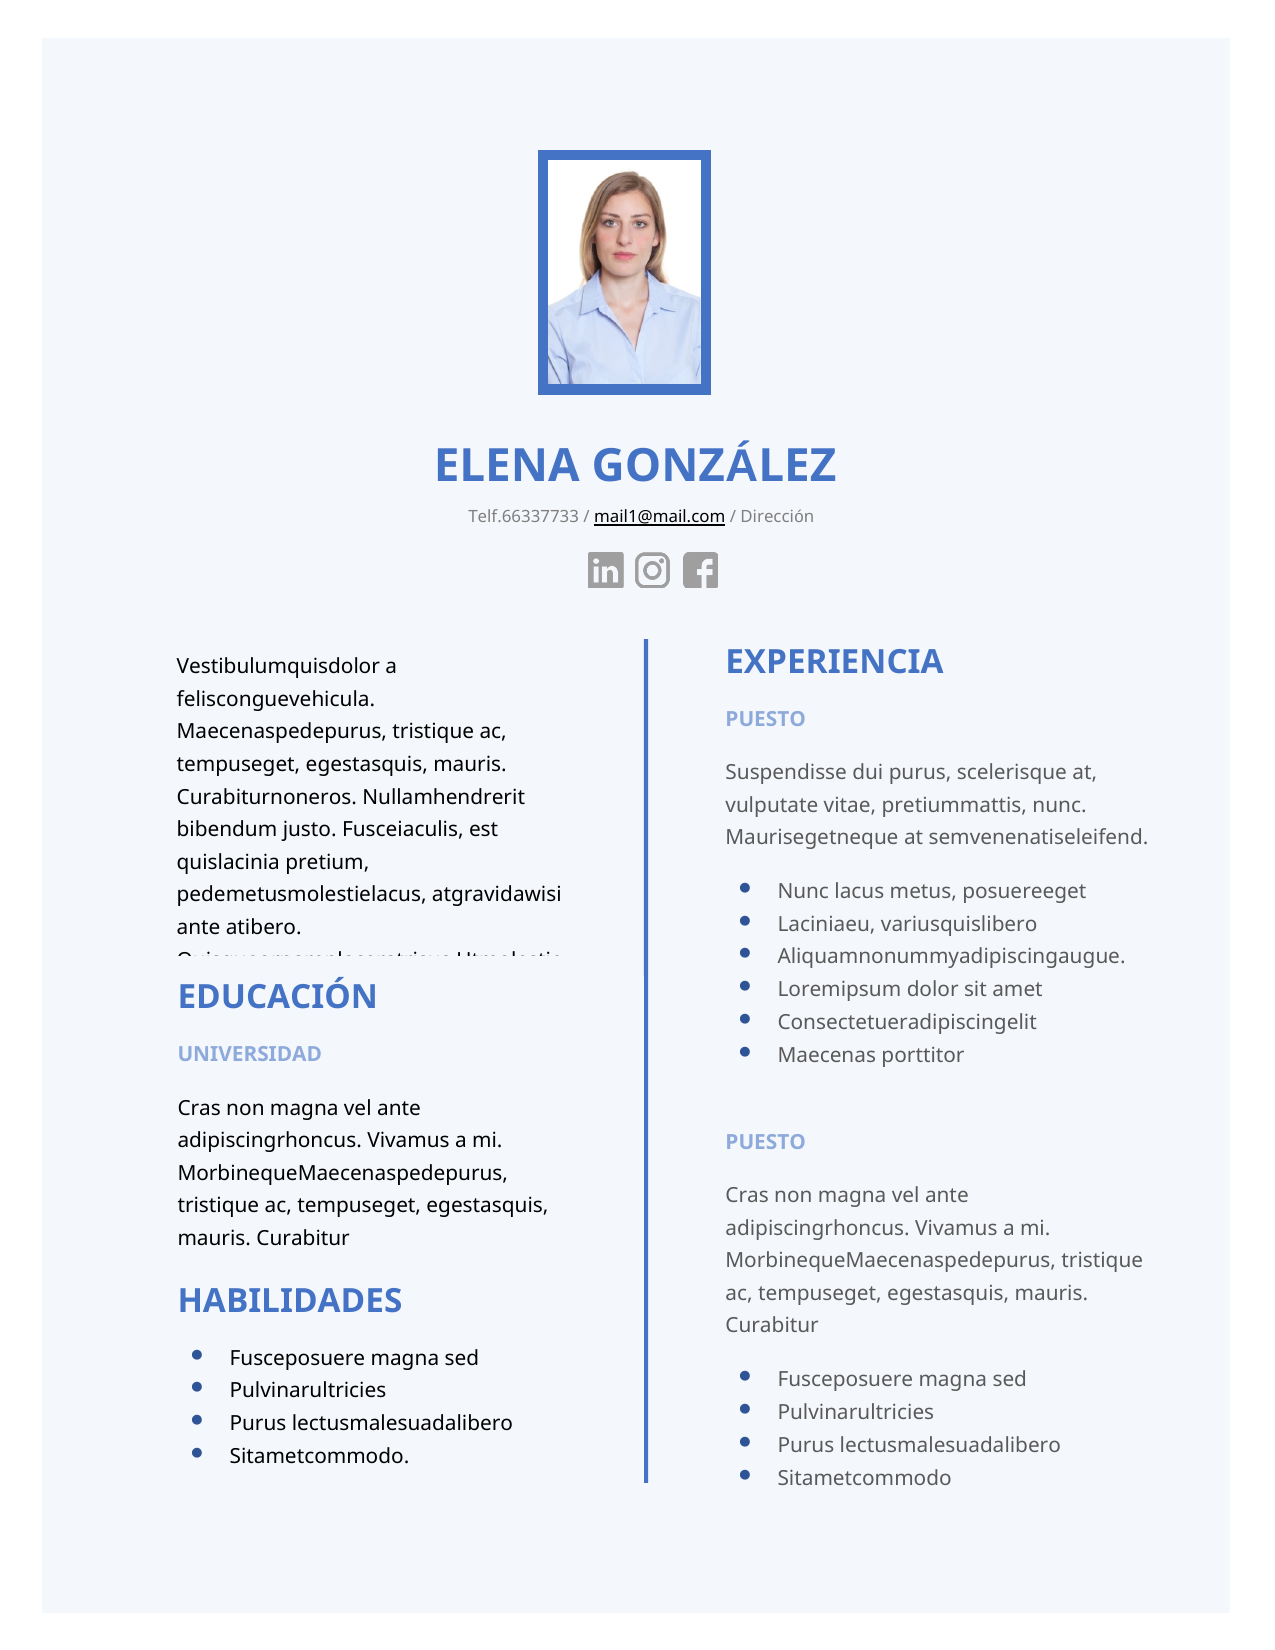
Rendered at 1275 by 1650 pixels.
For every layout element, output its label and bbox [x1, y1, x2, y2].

picture [548, 160, 701, 384]
